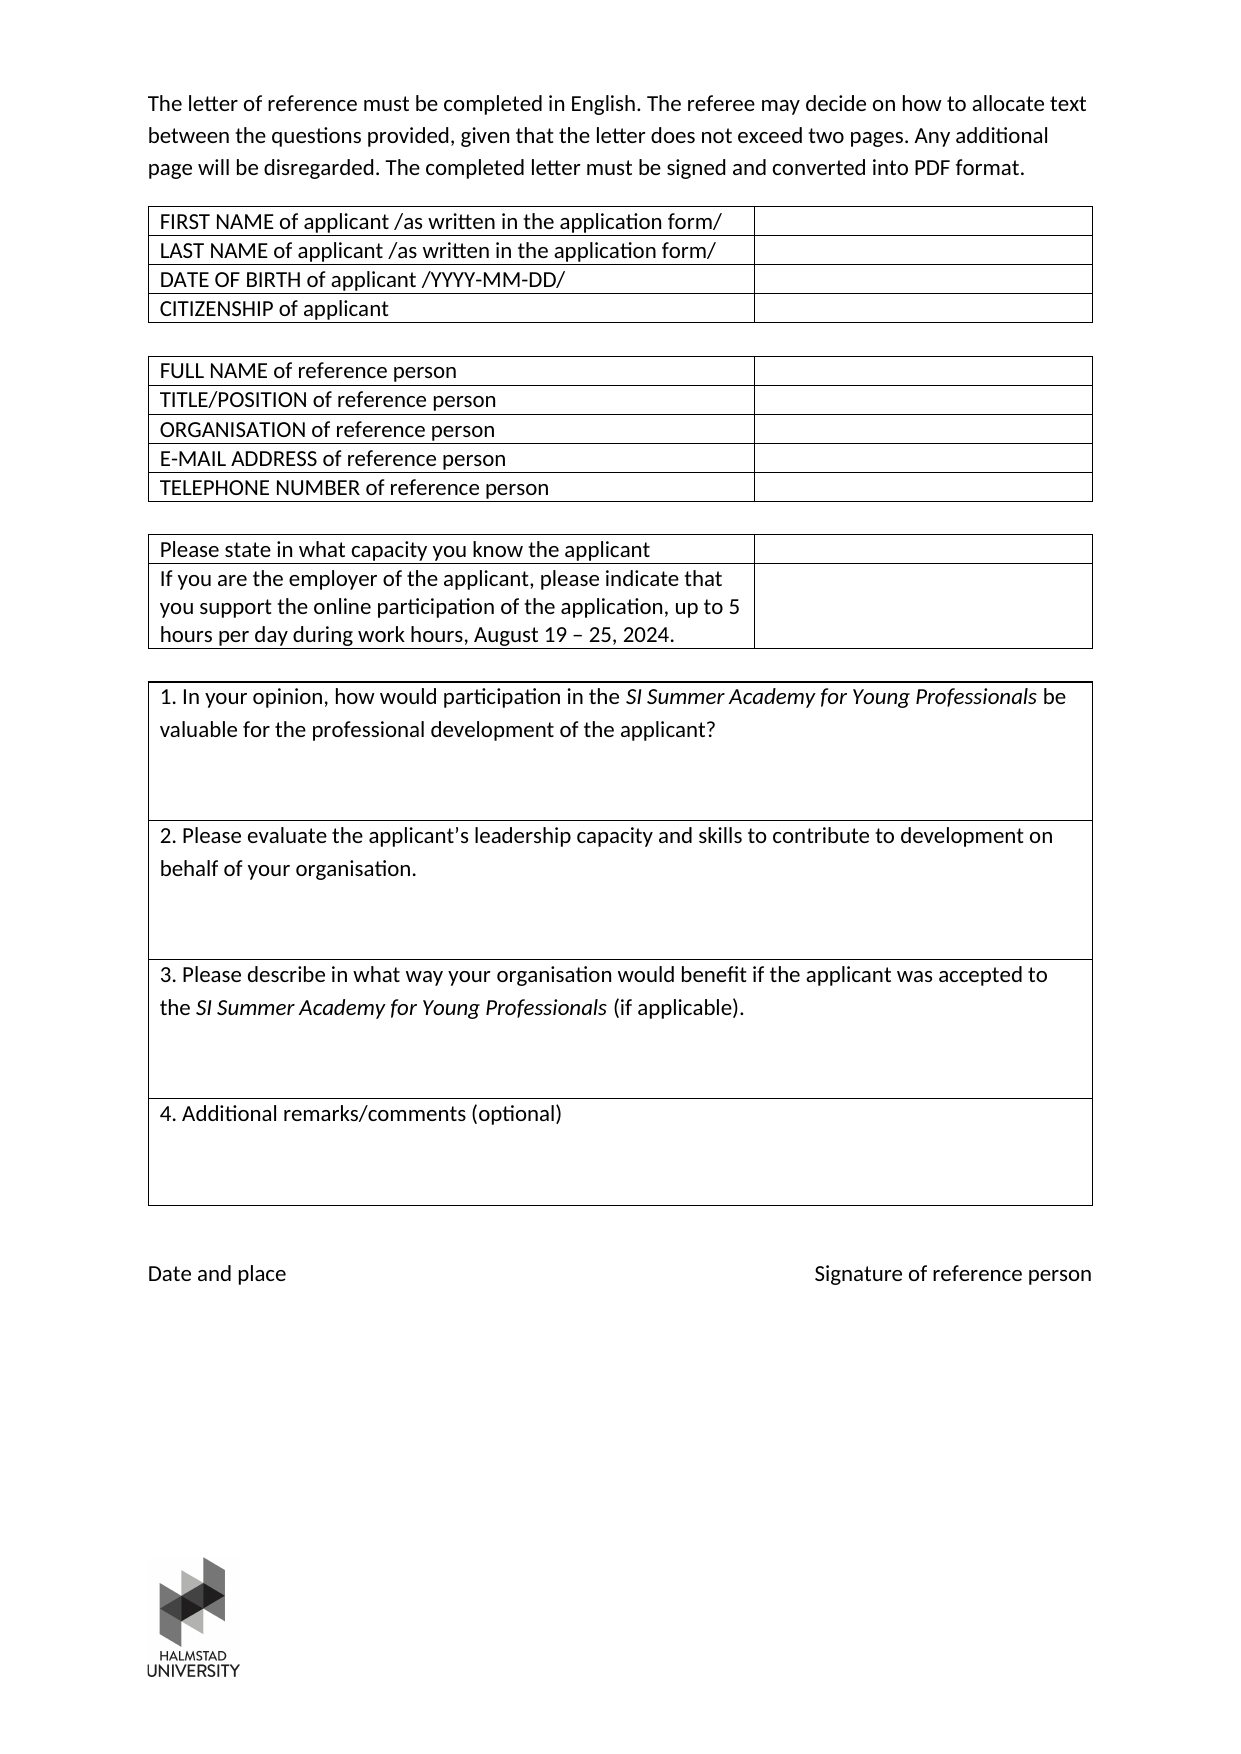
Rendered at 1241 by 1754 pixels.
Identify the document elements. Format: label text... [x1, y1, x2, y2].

table_cell LAST NAME of applicant /as written in the application form/ [149, 236, 754, 264]
table_header [755, 357, 1092, 384]
table_cell E-MAIL ADDRESS of reference person [149, 444, 754, 472]
table_cell DATE OF BIRTH of applicant /YYYY-MM-DD/ [149, 265, 754, 293]
text The letter of reference must be completed in English. The referee may decide on how to allocate text between the questions provided, given that the letter does not exceed two pages. Any additional page will be disregarded. The completed letter must be signed and converted into PDF format. [148, 89, 1092, 181]
table_cell [755, 473, 1092, 501]
table_cell TITLE/POSITION of reference person [149, 386, 754, 414]
table_cell [755, 265, 1092, 293]
picture [147, 1557, 240, 1677]
table_header 1. In your opinion, how would participation in the SI Summer Academy for Young Professionals be valuable for the professional development of the applicant? [149, 683, 1092, 820]
table_cell If you are the employer of the applicant, please indicate that you support the online participation of the application, up to 5 hours per day during work hours, August 19 – 25, 2024. [149, 564, 754, 648]
table_cell 2. Please evaluate the applicant’s leadership capacity and skills to contribute to development on behalf of your organisation. [149, 821, 1092, 959]
table_header FIRST NAME of applicant /as written in the application form/ [149, 207, 754, 235]
table_cell [755, 415, 1092, 443]
table_header FULL NAME of reference person [149, 357, 754, 384]
text Date and place Signature of reference person [148, 1259, 1092, 1287]
table_cell CITIZENSHIP of applicant [149, 294, 754, 322]
table_cell 3. Please describe in what way your organisation would benefit if the applicant was accepted to the SI Summer Academy for Young Professionals (if applicable). [149, 960, 1092, 1098]
table_cell [755, 564, 1092, 648]
table_cell [755, 294, 1092, 322]
table_cell [755, 386, 1092, 414]
table_cell [755, 236, 1092, 264]
table_header [755, 207, 1092, 235]
table_header Please state in what capacity you know the applicant [149, 535, 754, 563]
table_cell TELEPHONE NUMBER of reference person [149, 473, 754, 501]
table_cell 4. Additional remarks/comments (optional) [149, 1099, 1092, 1205]
table_cell [755, 444, 1092, 472]
table_header [755, 535, 1092, 563]
table_cell ORGANISATION of reference person [149, 415, 754, 443]
